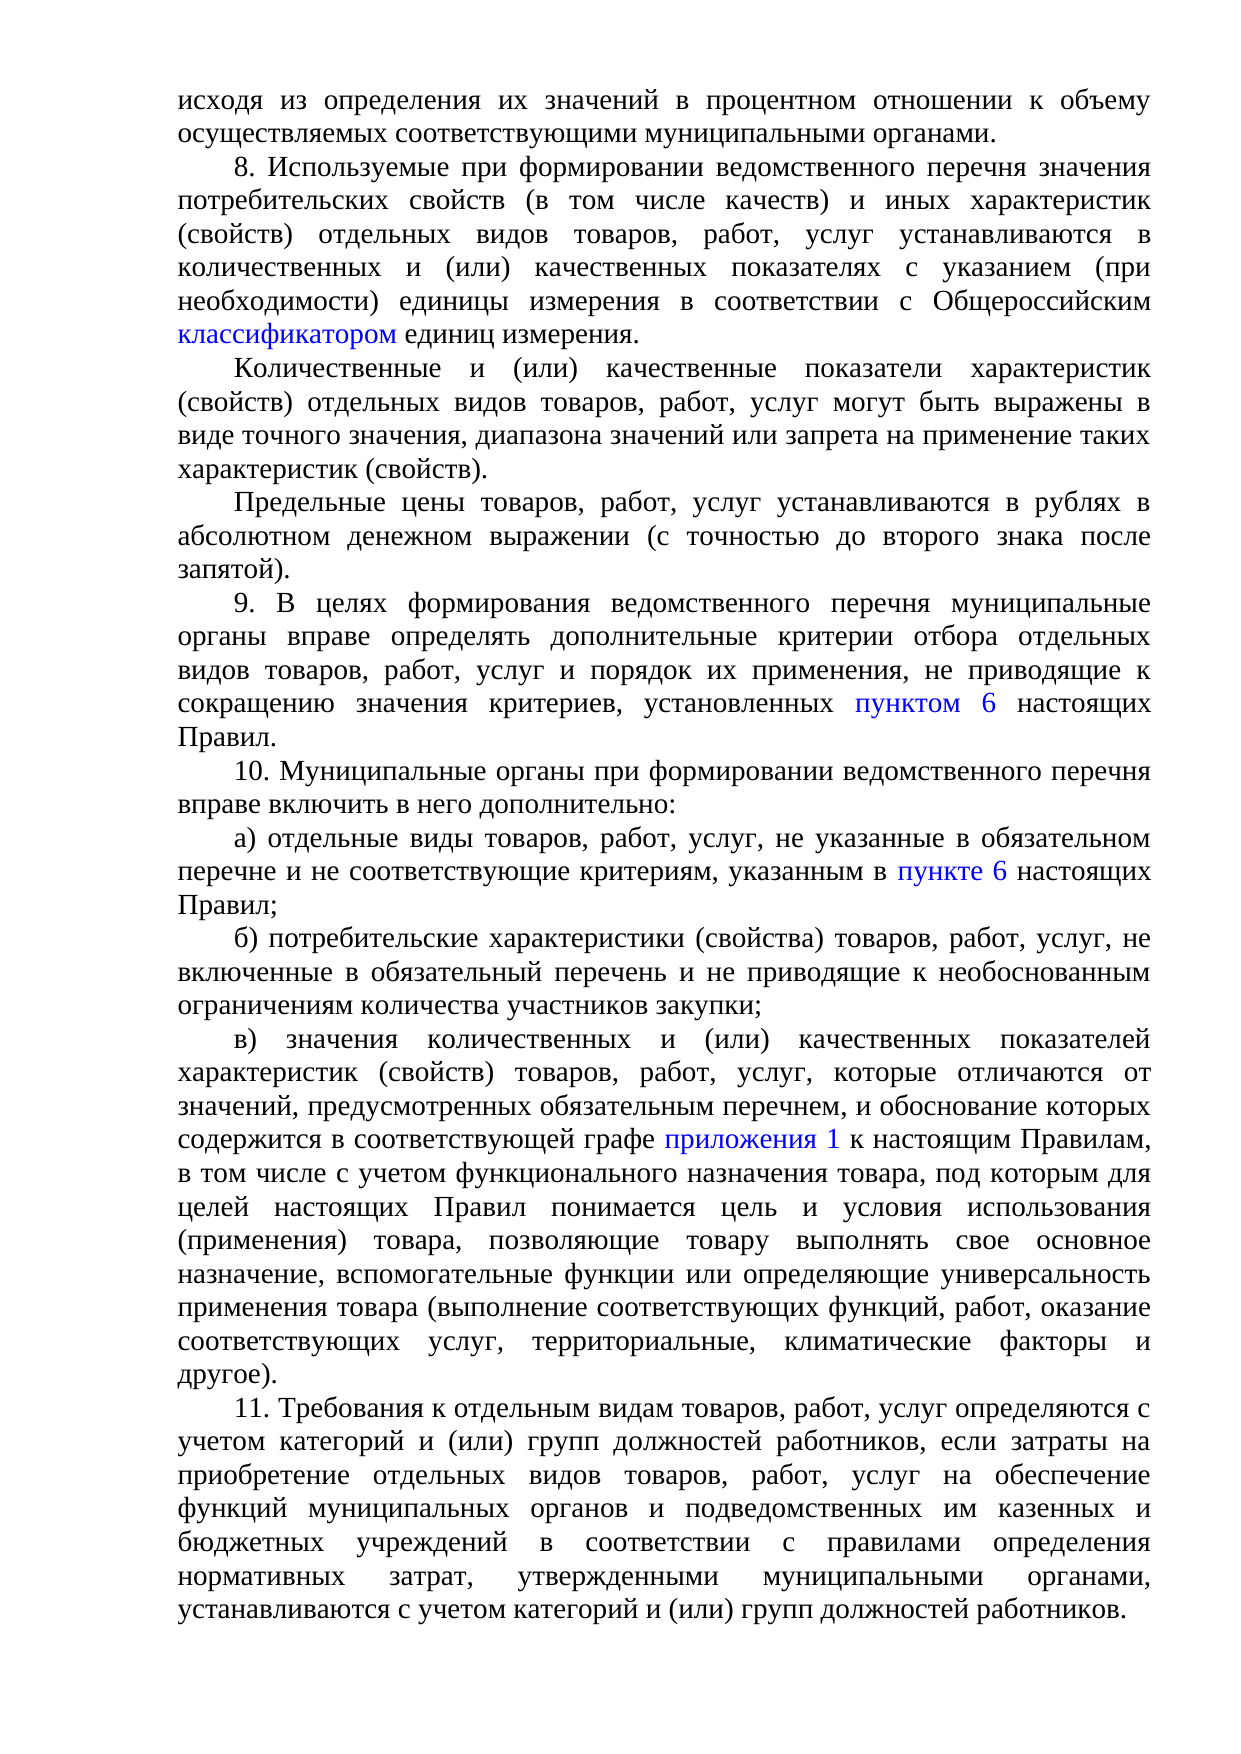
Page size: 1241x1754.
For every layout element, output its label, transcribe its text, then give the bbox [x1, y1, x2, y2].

text 8. Используемые при формировании ведомственного перечня значения потребительских свойств (в том числе качеств) и иных характеристик (свойств) отдельных видов товаров, работ, услуг устанавливаются в количественных и (или) качественных показателях с указанием (при необходимости) единицы измерения в соответствии с Общероссийским классификатором единиц измерения. [177, 149, 1152, 350]
text 11. Требования к отдельным видам товаров, работ, услуг определяются с учетом категорий и (или) групп должностей работников, если затраты на приобретение отдельных видов товаров, работ, услуг на обеспечение функций муниципальных органов и подведомственных им казенных и бюджетных учреждений в соответствии с правилами определения нормативных затрат, утвержденными муниципальными органами, устанавливаются с учетом категорий и (или) групп должностей работников. [177, 1390, 1152, 1625]
text 10. Муниципальные органы при формировании ведомственного перечня вправе включить в него дополнительно: [177, 753, 1152, 820]
text а) отдельные виды товаров, работ, услуг, не указанные в обязательном перечне и не соответствующие критериям, указанным в пункте 6 настоящих Правил; [177, 820, 1152, 920]
text 9. В целях формирования ведомственного перечня муниципальные органы вправе определять дополнительные критерии отбора отдельных видов товаров, работ, услуг и порядок их применения, не приводящие к сокращению значения критериев, установленных пунктом 6 настоящих Правил. [177, 585, 1152, 753]
text в) значения количественных и (или) качественных показателей характеристик (свойств) товаров, работ, услуг, которые отличаются от значений, предусмотренных обязательным перечнем, и обоснование которых содержится в соответствующей графе приложения 1 к настоящим Правилам, в том числе с учетом функционального назначения товара, под которым для целей настоящих Правил понимается цель и условия использования (применения) товара, позволяющие товару выполнять свое основное назначение, вспомогательные функции или определяющие универсальность применения товара (выполнение соответствующих функций, работ, оказание соответствующих услуг, территориальные, климатические факторы и другое). [177, 1021, 1152, 1390]
text исходя из определения их значений в процентном отношении к объему осуществляемых соответствующими муниципальными органами. [177, 82, 1152, 149]
text Количественные и (или) качественные показатели характеристик (свойств) отдельных видов товаров, работ, услуг могут быть выражены в виде точного значения, диапазона значений или запрета на применение таких характеристик (свойств). [177, 350, 1152, 484]
text Предельные цены товаров, работ, услуг устанавливаются в рублях в абсолютном денежном выражении (с точностью до второго знака после запятой). [177, 484, 1152, 585]
text б) потребительские характеристики (свойства) товаров, работ, услуг, не включенные в обязательный перечень и не приводящие к необоснованным ограничениям количества участников закупки; [177, 920, 1152, 1021]
